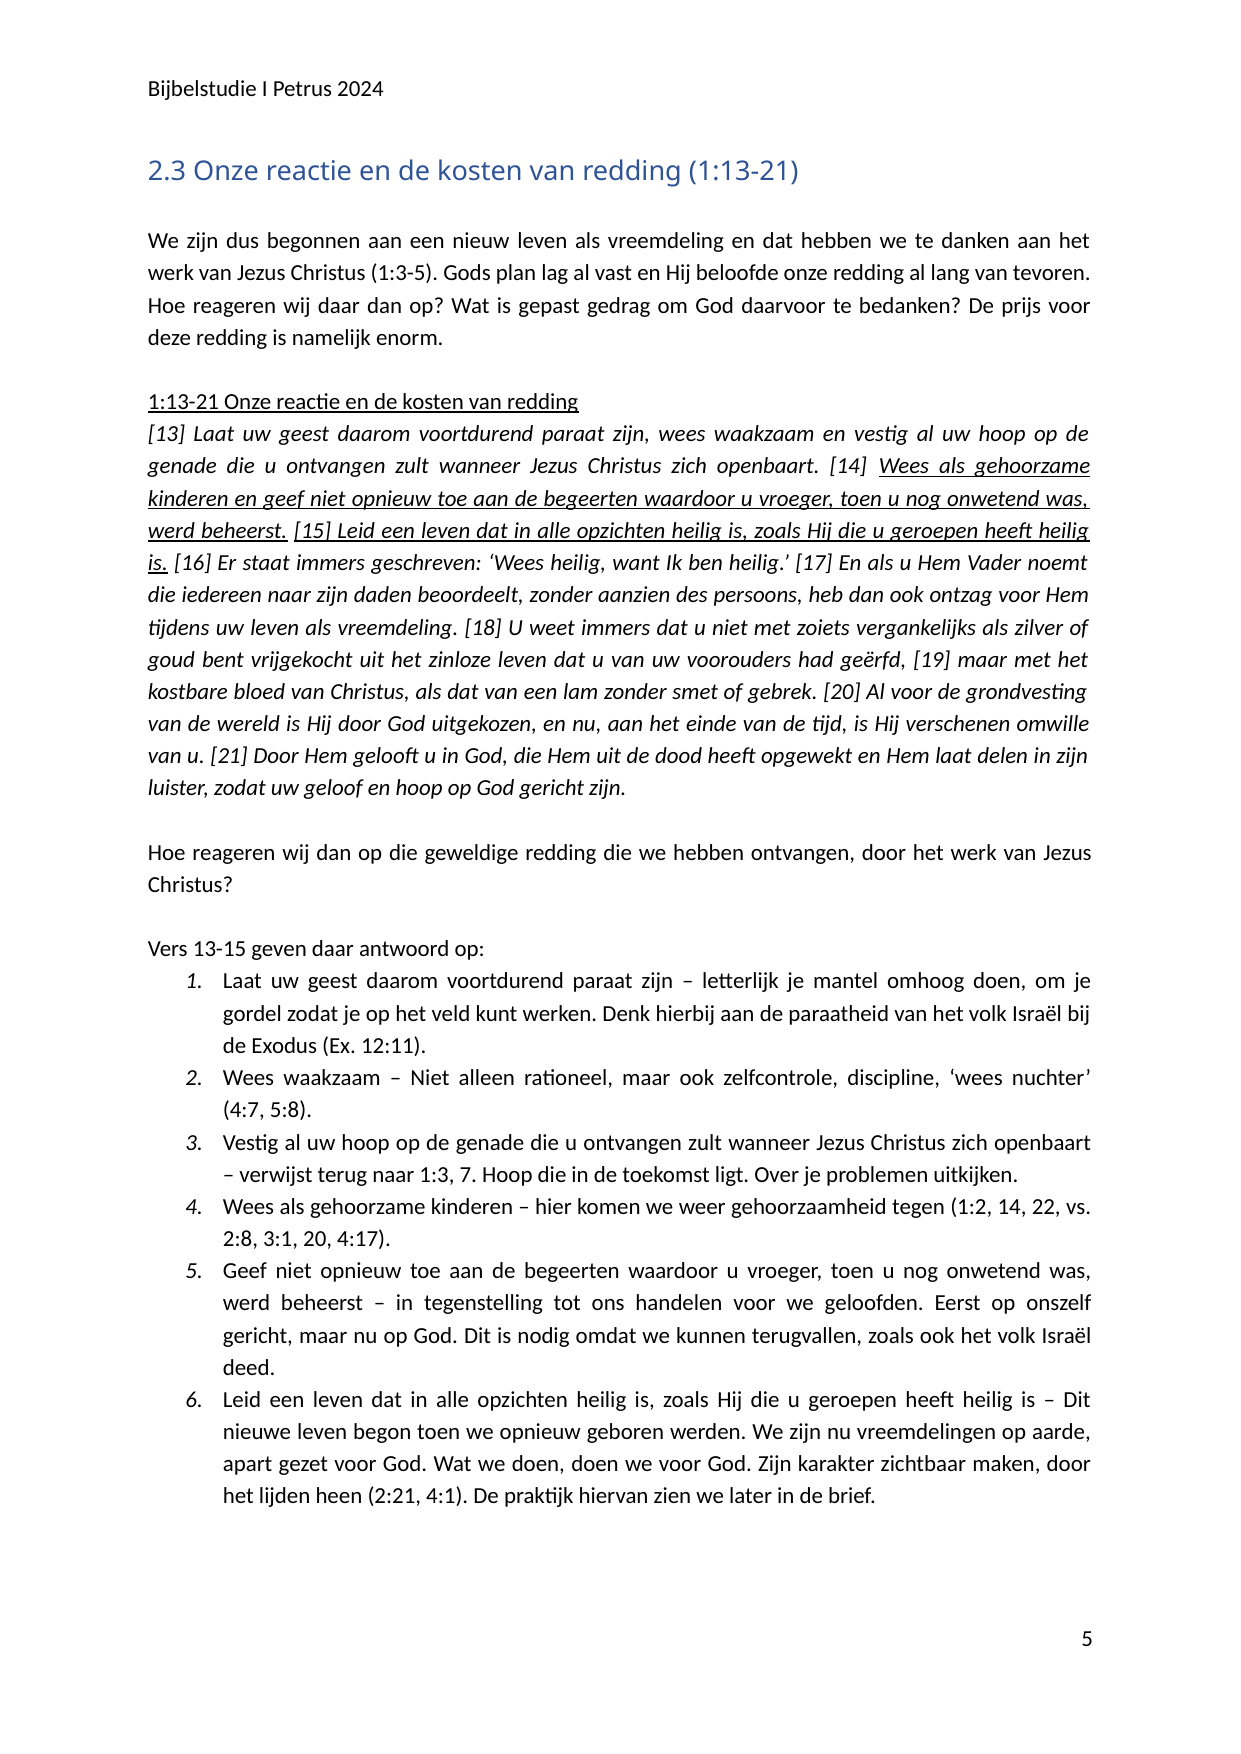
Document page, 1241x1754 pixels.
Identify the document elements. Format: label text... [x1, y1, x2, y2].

list Leid een leven dat in alle opzichten heilig is, zoals Hij die u geroepen heeft heilig is – Dit nieuwe leven begon toen we opnieuw geboren werden. We zijn nu vreemdelingen op aarde, apart gezet voor God. Wat we doen, doen we voor God. Zijn karakter zichtbaar maken, door het lijden heen (2:21, 4:1). De praktijk hiervan zien we later in de brief. [185, 1385, 1093, 1510]
text Vers 13-15 geven daar antwoord op: [148, 934, 1093, 962]
text [13] Laat uw geest daarom voortdurend paraat zijn, wees waakzaam en vestig al uw hoop op de genade die u ontvangen zult wanneer Jezus Christus zich openbaart. [14] Wees als gehoorzame kinderen en geef niet opnieuw toe aan de begeerten waardoor u vroeger, toen u nog onwetend was, werd beheerst. [15] Leid een leven dat in alle opzichten heilig is, zoals Hij die u geroepen heeft heilig is. [16] Er staat immers geschreven: ‘Wees heilig, want Ik ben heilig.’ [17] En als u Hem Vader noemt die iedereen naar zijn daden beoordeelt, zonder aanzien des persoons, heb dan ook ontzag voor Hem tijdens uw leven als vreemdeling. [18] U weet immers dat u niet met zoiets vergankelijks als zilver of goud bent vrijgekocht uit het zinloze leven dat u van uw voorouders had geërfd, [19] maar met het kostbare bloed van Christus, als dat van een lam zonder smet of gebrek. [20] Al voor de grondvesting van de wereld is Hij door God uitgekozen, en nu, aan het einde van de tijd, is Hij verschenen omwille van u. [21] Door Hem gelooft u in God, die Hem uit de dood heeft opgewekt en Hem laat delen in zijn luister, zodat uw geloof en hoop op God gericht zijn. [148, 419, 1093, 802]
list Wees als gehoorzame kinderen – hier komen we weer gehoorzaamheid tegen (1:2, 14, 22, vs. 2:8, 3:1, 20, 4:17). [185, 1192, 1093, 1252]
list Laat uw geest daarom voortdurend paraat zijn – letterlijk je mantel omhoog doen, om je gordel zodat je op het veld kunt werken. Denk hierbij aan de paraatheid van het volk Israël bij de Exodus (Ex. 12:11). [185, 967, 1093, 1059]
subtitle 2.3 Onze reactie en de kosten van redding (1:13-21) [148, 152, 1093, 189]
text 1:13-21 Onze reactie en de kosten van redding [148, 387, 1093, 415]
list Wees waakzaam – Niet alleen rationeel, maar ook zelfcontrole, discipline, ‘wees nuchter’ (4:7, 5:8). [185, 1063, 1093, 1123]
list Vestig al uw hoop op de genade die u ontvangen zult wanneer Jezus Christus zich openbaart – verwijst terug naar 1:3, 7. Hoop die in de toekomst ligt. Over je problemen uitkijken. [185, 1128, 1093, 1188]
text Hoe reageren wij dan op die geweldige redding die we hebben ontvangen, door het werk van Jezus Christus? [148, 838, 1093, 898]
text We zijn dus begonnen aan een nieuw leven als vreemdeling en dat hebben we te danken aan het werk van Jezus Christus (1:3-5). Gods plan lag al vast en Hij beloofde onze redding al lang van tevoren. Hoe reageren wij daar dan op? Wat is gepast gedrag om God daarvoor te bedanken? De prijs voor deze redding is namelijk enorm. [148, 226, 1093, 351]
list Geef niet opnieuw toe aan de begeerten waardoor u vroeger, toen u nog onwetend was, werd beheerst – in tegenstelling tot ons handelen voor we geloofden. Eerst op onszelf gericht, maar nu op God. Dit is nodig omdat we kunnen terugvallen, zoals ook het volk Israël deed. [185, 1256, 1093, 1381]
